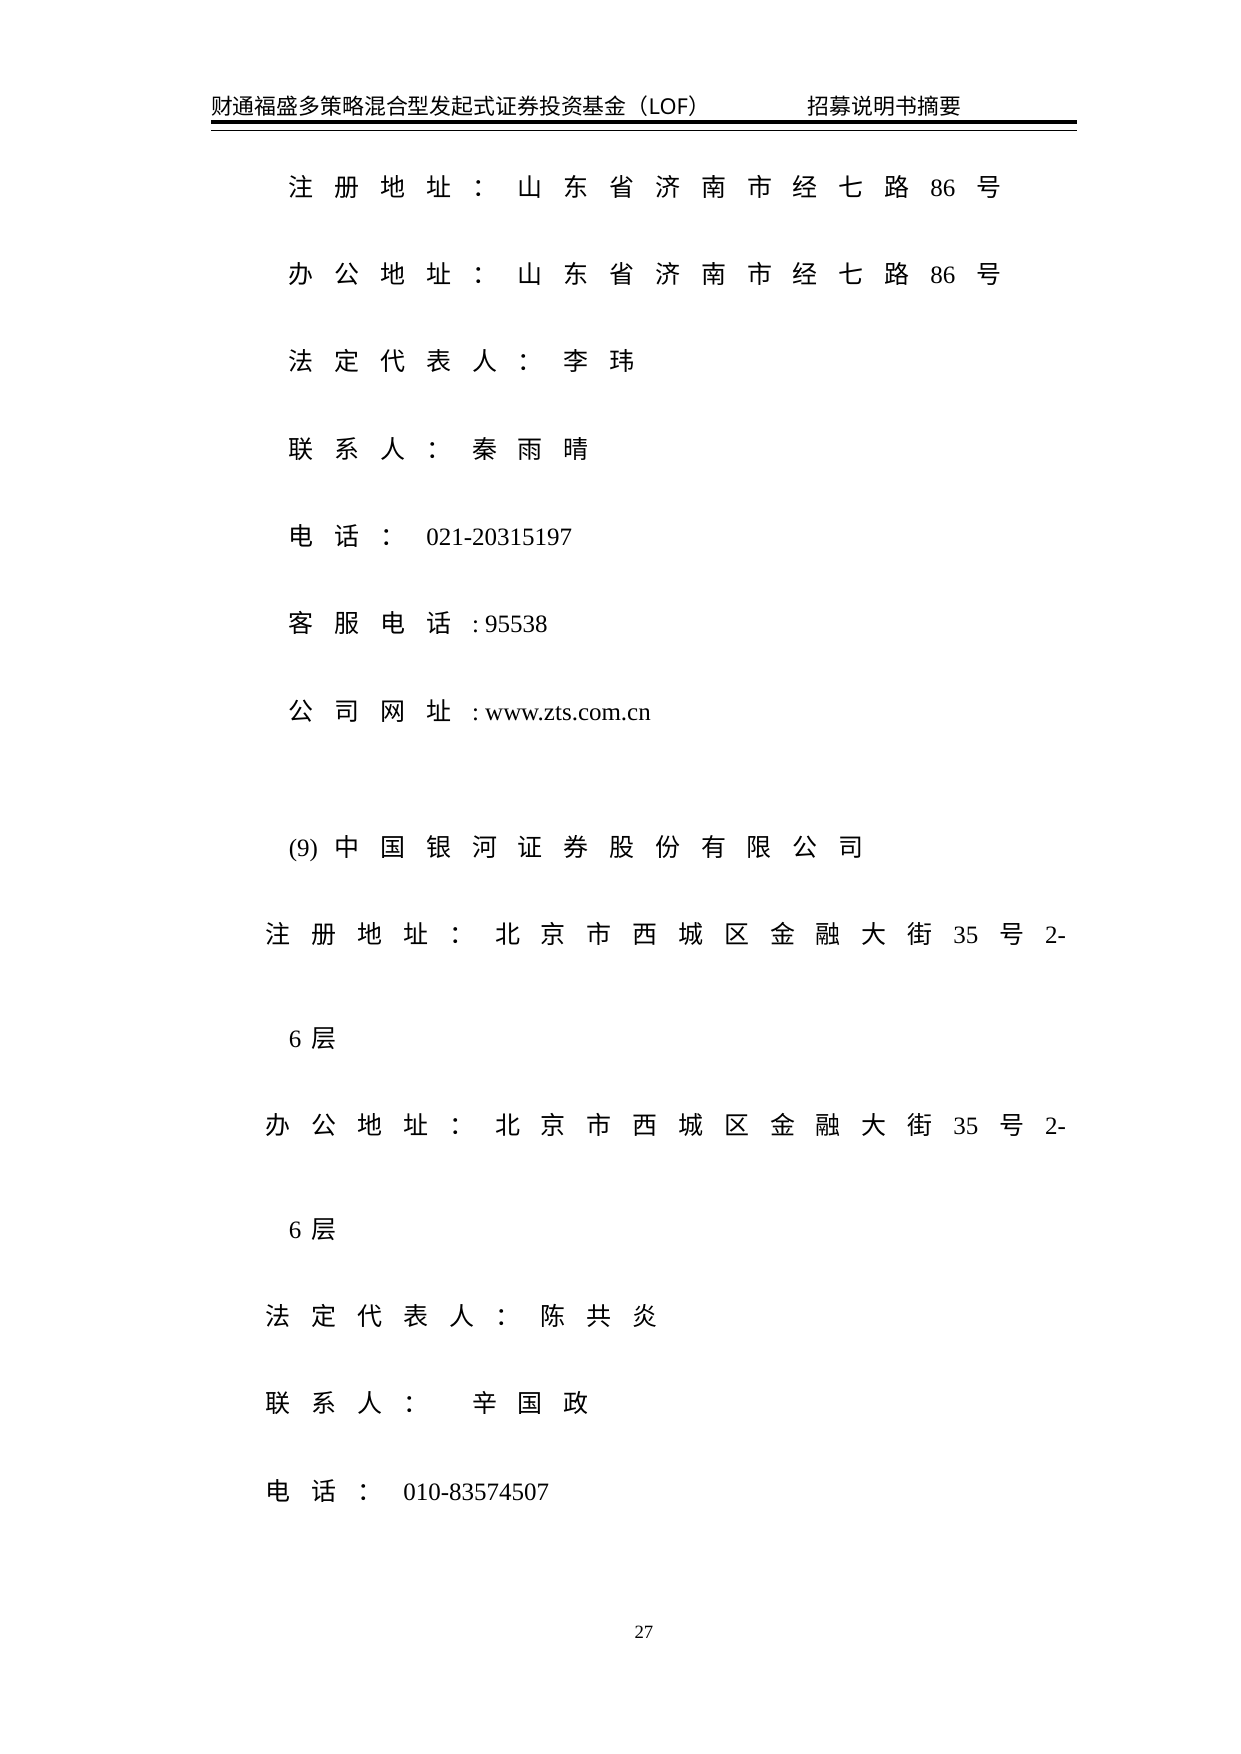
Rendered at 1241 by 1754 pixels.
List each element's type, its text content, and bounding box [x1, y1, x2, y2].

text 法定代表人：李玮 [220, 325, 1068, 394]
text 法定代表人：陈共炎 [263, 1280, 1068, 1349]
text 办公地址：北京市西城区金融大街35号2-6层 [263, 1089, 1068, 1262]
text (9)中国银河证券股份有限公司 [220, 811, 1068, 880]
text 联系人： 辛国政 [263, 1367, 1068, 1437]
text 联系人：秦雨晴 [220, 413, 1068, 482]
text 客服电话: 95538 [220, 587, 1068, 656]
text 电话：021-20315197 [220, 500, 1068, 569]
text 公司网址: www.zts.com.cn [220, 674, 1068, 744]
text 注册地址：北京市西城区金融大街35号2-6层 [263, 898, 1068, 1071]
text 电话：010-83574507 [263, 1455, 1068, 1524]
text 注册地址：山东省济南市经七路86号 [220, 151, 1068, 220]
text 办公地址：山东省济南市经七路86号 [220, 238, 1068, 307]
